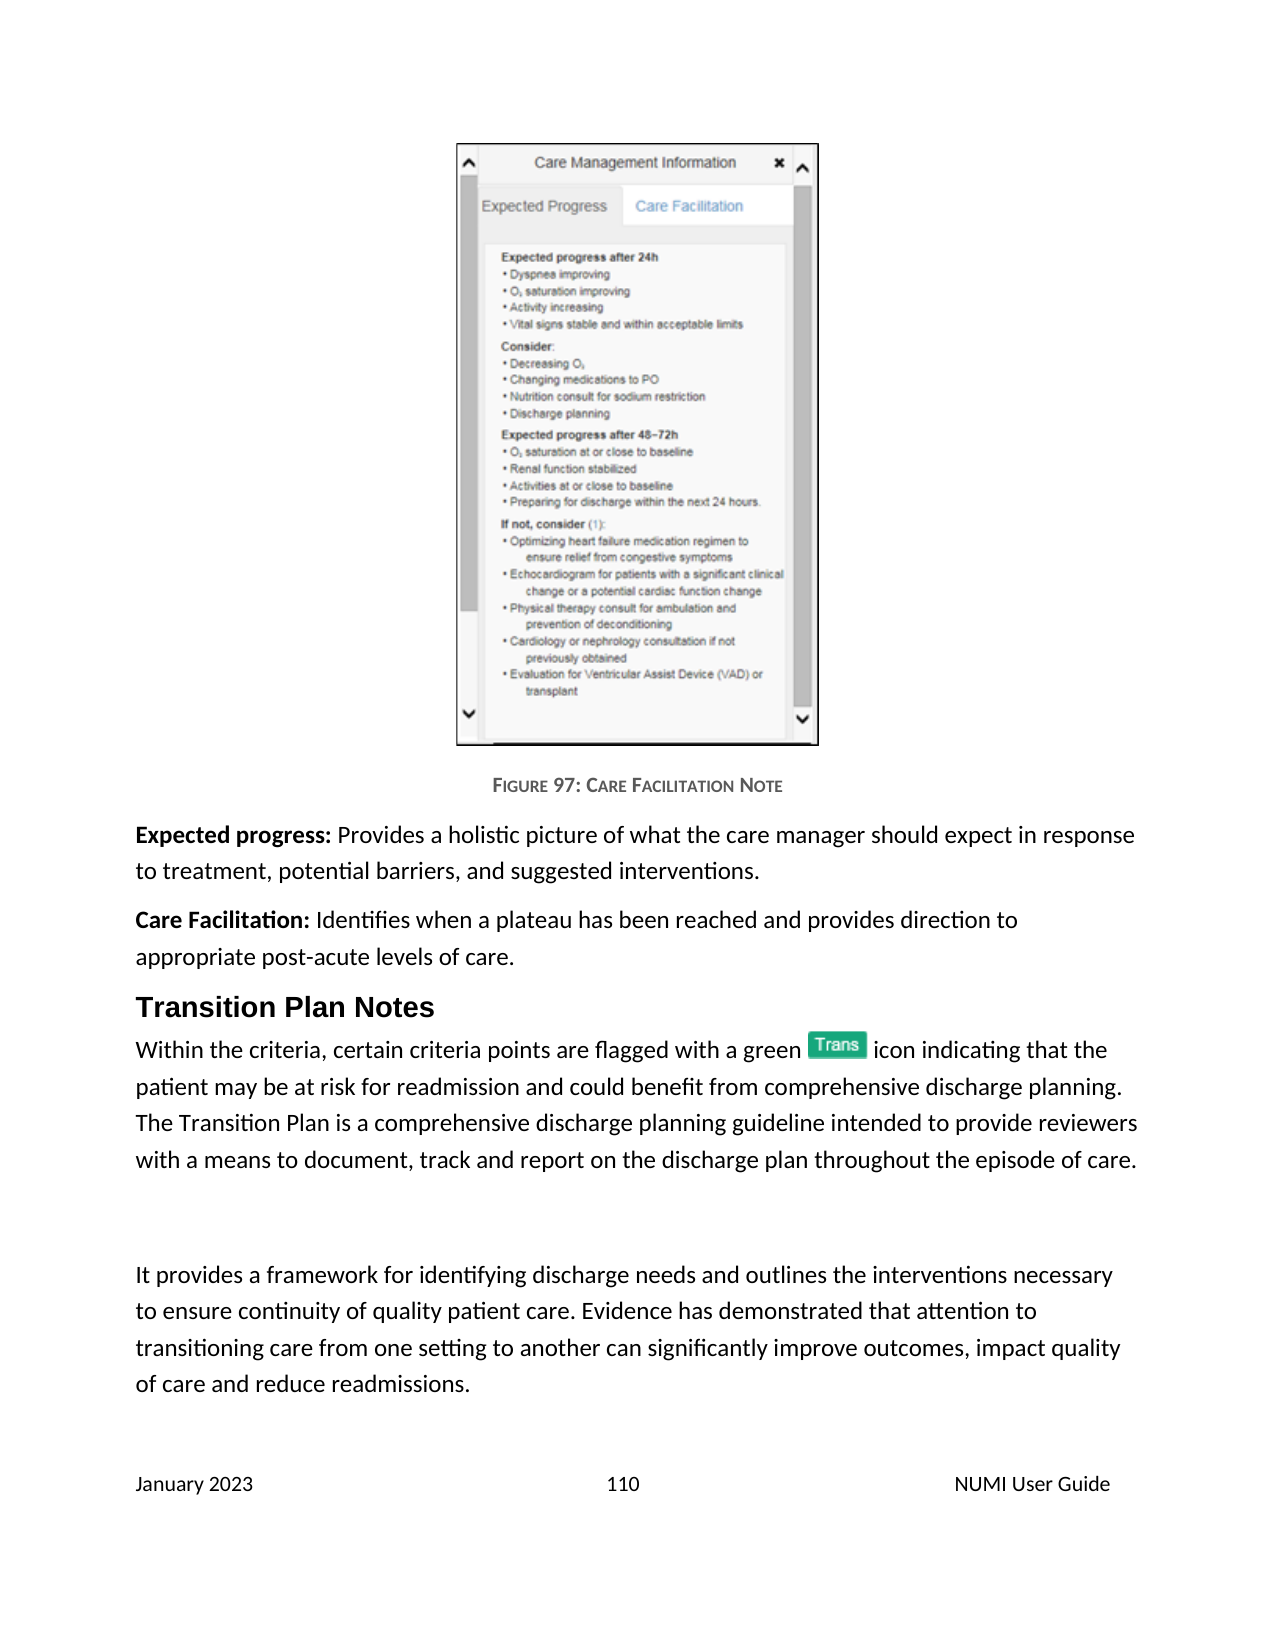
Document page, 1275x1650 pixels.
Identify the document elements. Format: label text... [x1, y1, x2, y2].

text Expected progress: Provides a holistic picture of what the care manager should expect in response to treatment, potential barriers, and suggested interventions. [135, 819, 1139, 886]
picture [456, 143, 819, 746]
text It provides a framework for identifying discharge needs and outlines the interventions necessary to ensure continuity of quality patient care. Evidence has demonstrated that attention to transitioning care from one setting to another can significantly improve outcomes, impact quality of care and reduce readmissions. [135, 1259, 1139, 1399]
picture [808, 1030, 868, 1059]
text Care Facilitation: Identifies when a plateau has been reached and provides direction to appropriate post-acute levels of care. [135, 904, 1139, 972]
text Within the criteria, certain criteria points are flagged with a green icon indicating that the patient may be at risk for readmission and could benefit from comprehensive discharge planning. The Transition Plan is a comprehensive discharge planning guideline intended to provide reviewers with a means to document, track and report on the discharge plan throughout the episode of care. [135, 1030, 1139, 1174]
subtitle Transition Plan Notes [135, 990, 1139, 1024]
text Figure 97: Care Facilitation Note [135, 771, 1139, 798]
